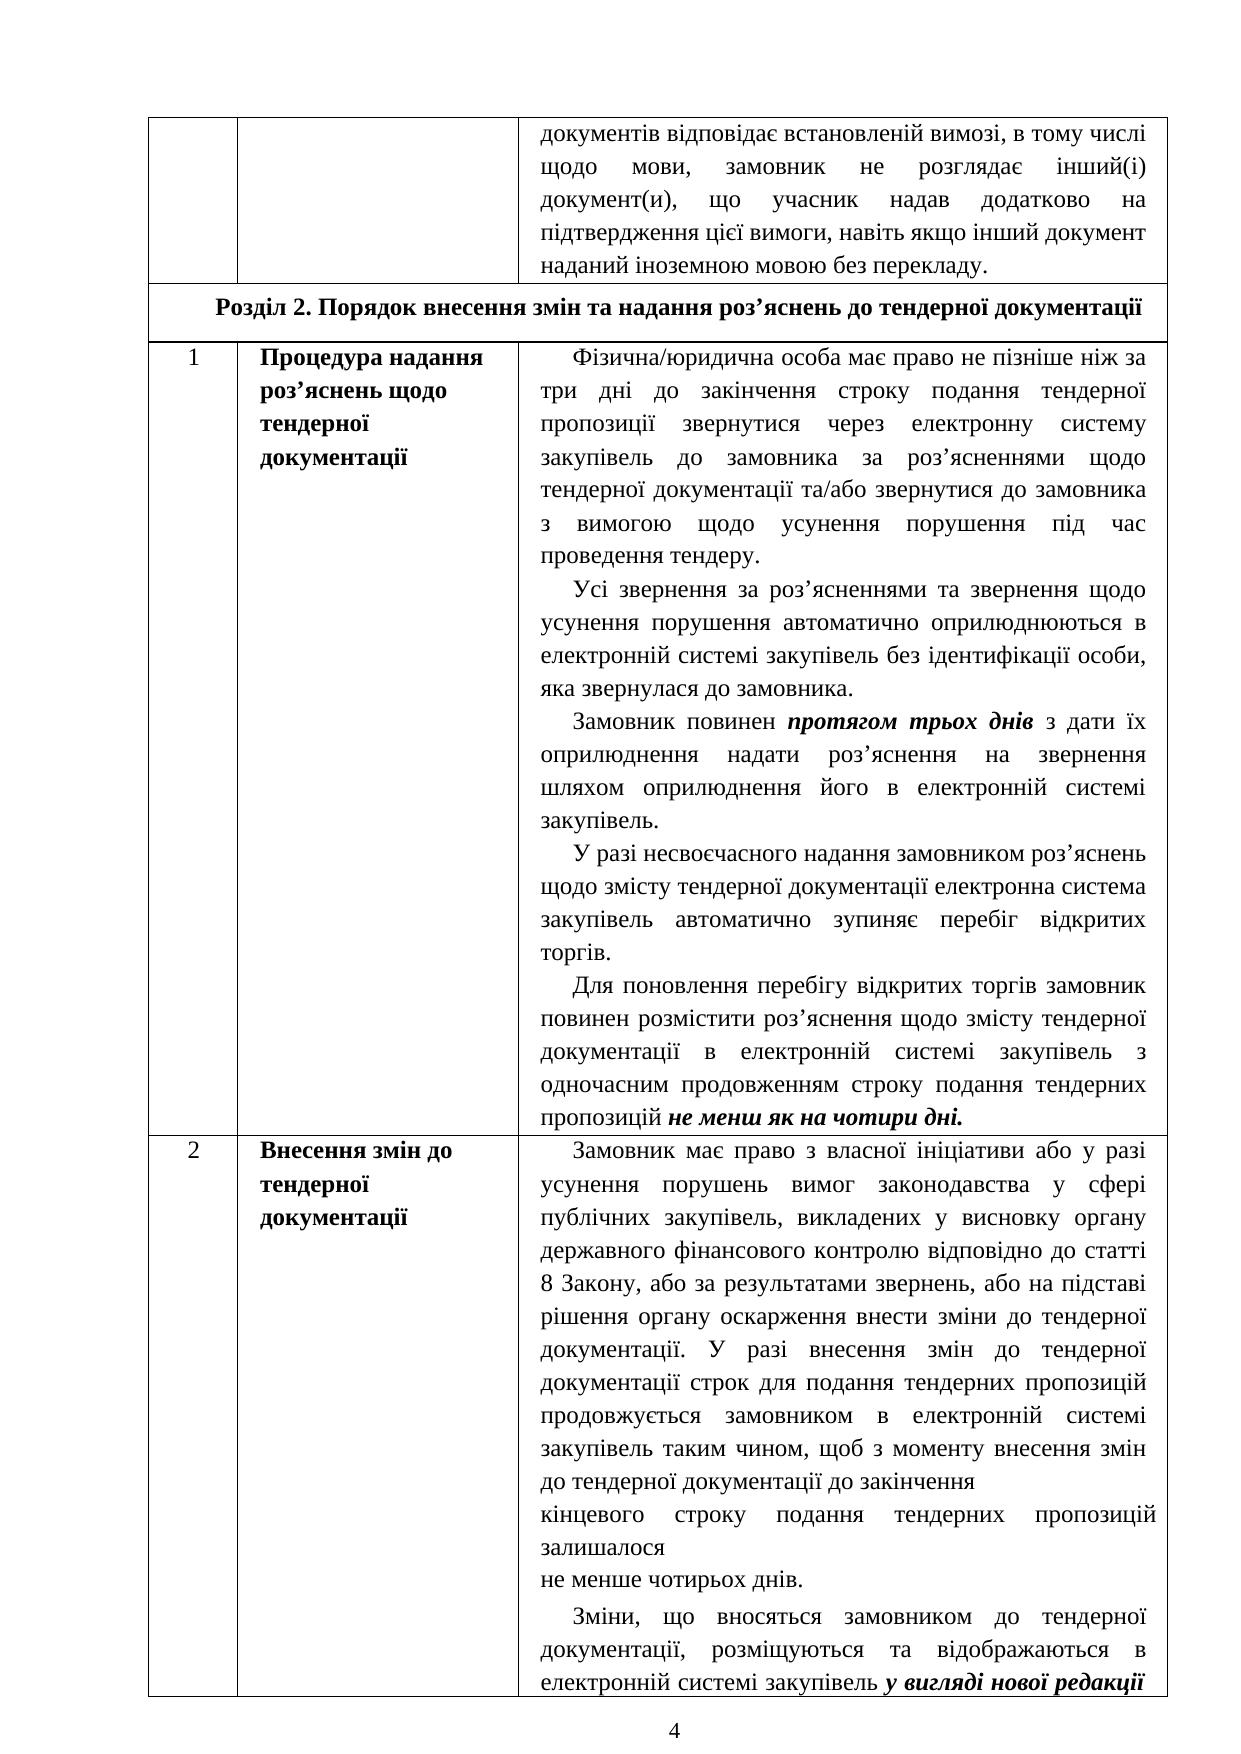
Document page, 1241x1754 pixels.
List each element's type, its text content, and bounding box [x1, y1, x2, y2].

table_cell 2 [149, 1136, 237, 1696]
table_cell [238, 118, 518, 282]
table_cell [238, 1136, 518, 1696]
table_cell 1 [149, 343, 237, 1134]
table_cell Процедура надання роз’яснень щодо тендерної документації [238, 343, 518, 1134]
table_cell Фізична/юридична особа має право не пізніше ніж за три дні до закінчення строку подання тендерної пропозиції звернутися через електронну систему закупівель до замовника за роз’ясненнями щодо тендерної документації та/або звернутися до замовника з вимогою щодо усунення порушення під час проведення тендеру. Усі звернення за роз’ясненнями та звернення щодо усунення порушення автоматично оприлюднюються в електронній системі закупівель без ідентифікації особи, яка звернулася до замовника. Замовник повинен протягом трьох днів з дати їх оприлюднення надати роз’яснення на звернення шляхом оприлюднення його в електронній системі закупівель. У разі несвоєчасного надання замовником роз’яснень щодо змісту тендерної документації електронна система закупівель автоматично зупиняє перебіг відкритих торгів. Для поновлення перебігу відкритих торгів замовник повинен розмістити роз’яснення щодо змісту тендерної документації в електронній системі закупівель з одночасним продовженням строку подання тендерних пропозицій не менш як на чотири дні. [519, 343, 1167, 1134]
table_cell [519, 118, 1167, 282]
table_cell 7 [149, 118, 237, 282]
table_cell Розділ 2. Порядок внесення змін та надання роз’яснень до тендерної документації [149, 284, 1167, 341]
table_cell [519, 1136, 1167, 1696]
